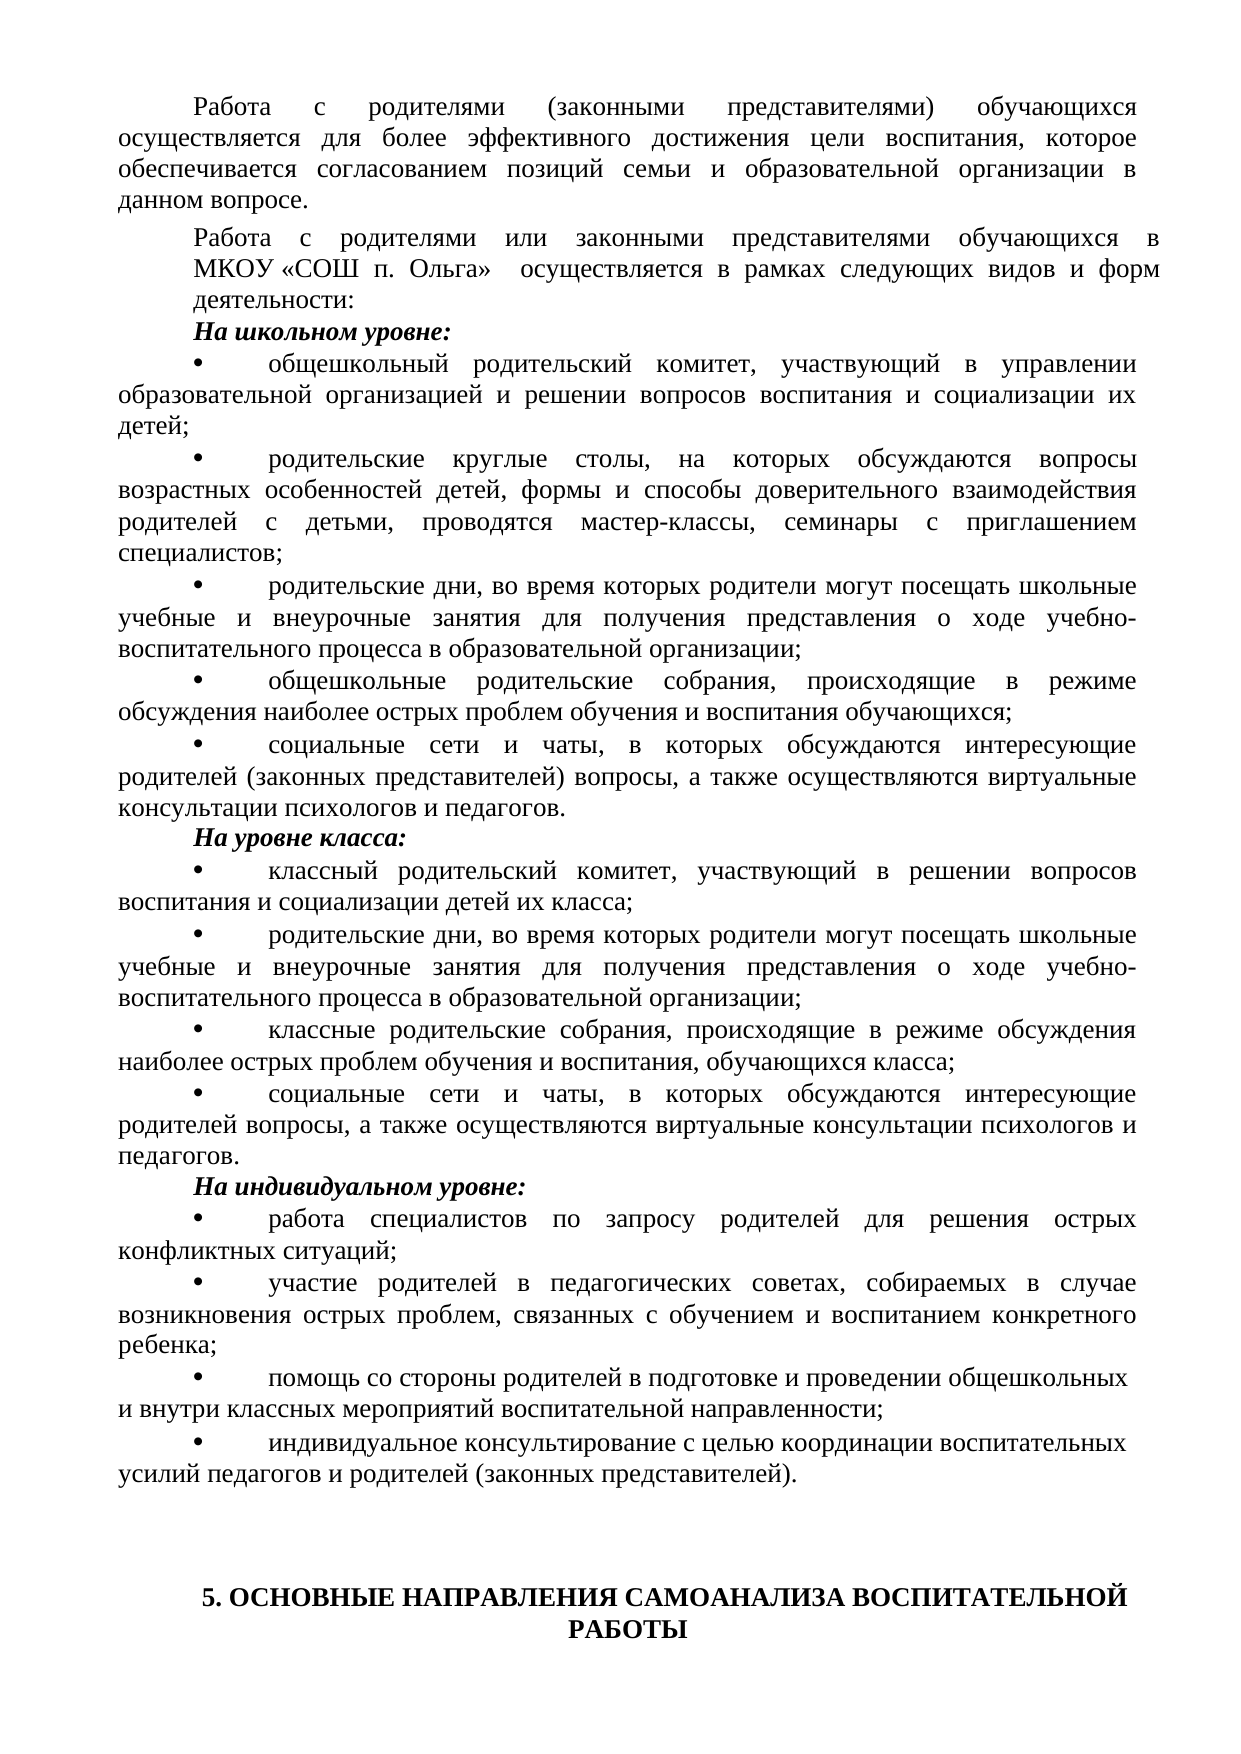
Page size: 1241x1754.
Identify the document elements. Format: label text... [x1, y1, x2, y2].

text РАБОТЫ [568, 1613, 1161, 1644]
list родительские дни, во время которых родители могут посещать школьные учебные и внеурочные занятия для получения представления о ходе учебно-воспитательного процесса в образовательной организации; [118, 917, 1138, 1012]
list индивидуальное консультирование c целью координации воспитательных усилий педагогов и родителей (законных представителей). [118, 1424, 1138, 1488]
list социальные сети и чаты, в которых обсуждаются интересующие родителей вопросы, а также осуществляются виртуальные консультации психологов и педагогов. [118, 1076, 1138, 1170]
list общешкольные родительские собрания, происходящие в режиме обсуждения наиболее острых проблем обучения и воспитания обучающихся; [118, 663, 1137, 726]
list общешкольный родительский комитет, участвующий в управлении образовательной организацией и решении вопросов воспитания и социализации их детей; [118, 346, 1138, 440]
text На школьном уровне: [193, 314, 1161, 346]
list классные родительские собрания, происходящие в режиме обсуждения наиболее острых проблем обучения и воспитания, обучающихся класса; [118, 1012, 1137, 1076]
text На индивидуальном уровне: [193, 1170, 1161, 1201]
list родительские дни, во время которых родители могут посещать школьные учебные и внеурочные занятия для получения представления о ходе учебно-воспитательного процесса в образовательной организации; [118, 567, 1138, 663]
list работа специалистов по запросу родителей для решения острых конфликтных ситуаций; [118, 1202, 1138, 1265]
text Работа с родителями (законными представителями) обучающихся осуществляется для более эффективного достижения цели воспитания, которое обеспечивается согласованием позиций семьи и образовательной организации в данном вопросе. [118, 89, 1138, 214]
text Работа с родителями или законными представителями обучающихся в МКОУ «СОШ п. Ольга» осуществляется в рамках следующих видов и форм деятельности: [193, 221, 1161, 314]
list классный родительский комитет, участвующий в решении вопросов воспитания и социализации детей их класса; [118, 853, 1138, 917]
list участие родителей в педагогических советах, собираемых в случае возникновения острых проблем, связанных с обучением и воспитанием конкретного ребенка; [118, 1266, 1138, 1359]
list родительские круглые столы, на которых обсуждаются вопросы возрастных особенностей детей, формы и способы доверительного взаимодействия родителей с детьми, проводятся мастер-классы, семинары с приглашением специалистов; [118, 440, 1138, 567]
text На уровне класса: [193, 822, 1161, 853]
list помощь со стороны родителей в подготовке и проведении общешкольных и внутри классных мероприятий воспитательной направленности; [118, 1360, 1138, 1424]
list социальные сети и чаты, в которых обсуждаются интересующие родителей (законных представителей) вопросы, а также осуществляются виртуальные консультации психологов и педагогов. [118, 726, 1138, 822]
subtitle ОСНОВНЫЕ НАПРАВЛЕНИЯ САМОАНАЛИЗА ВОСПИТАТЕЛЬНОЙ [202, 1582, 1161, 1613]
